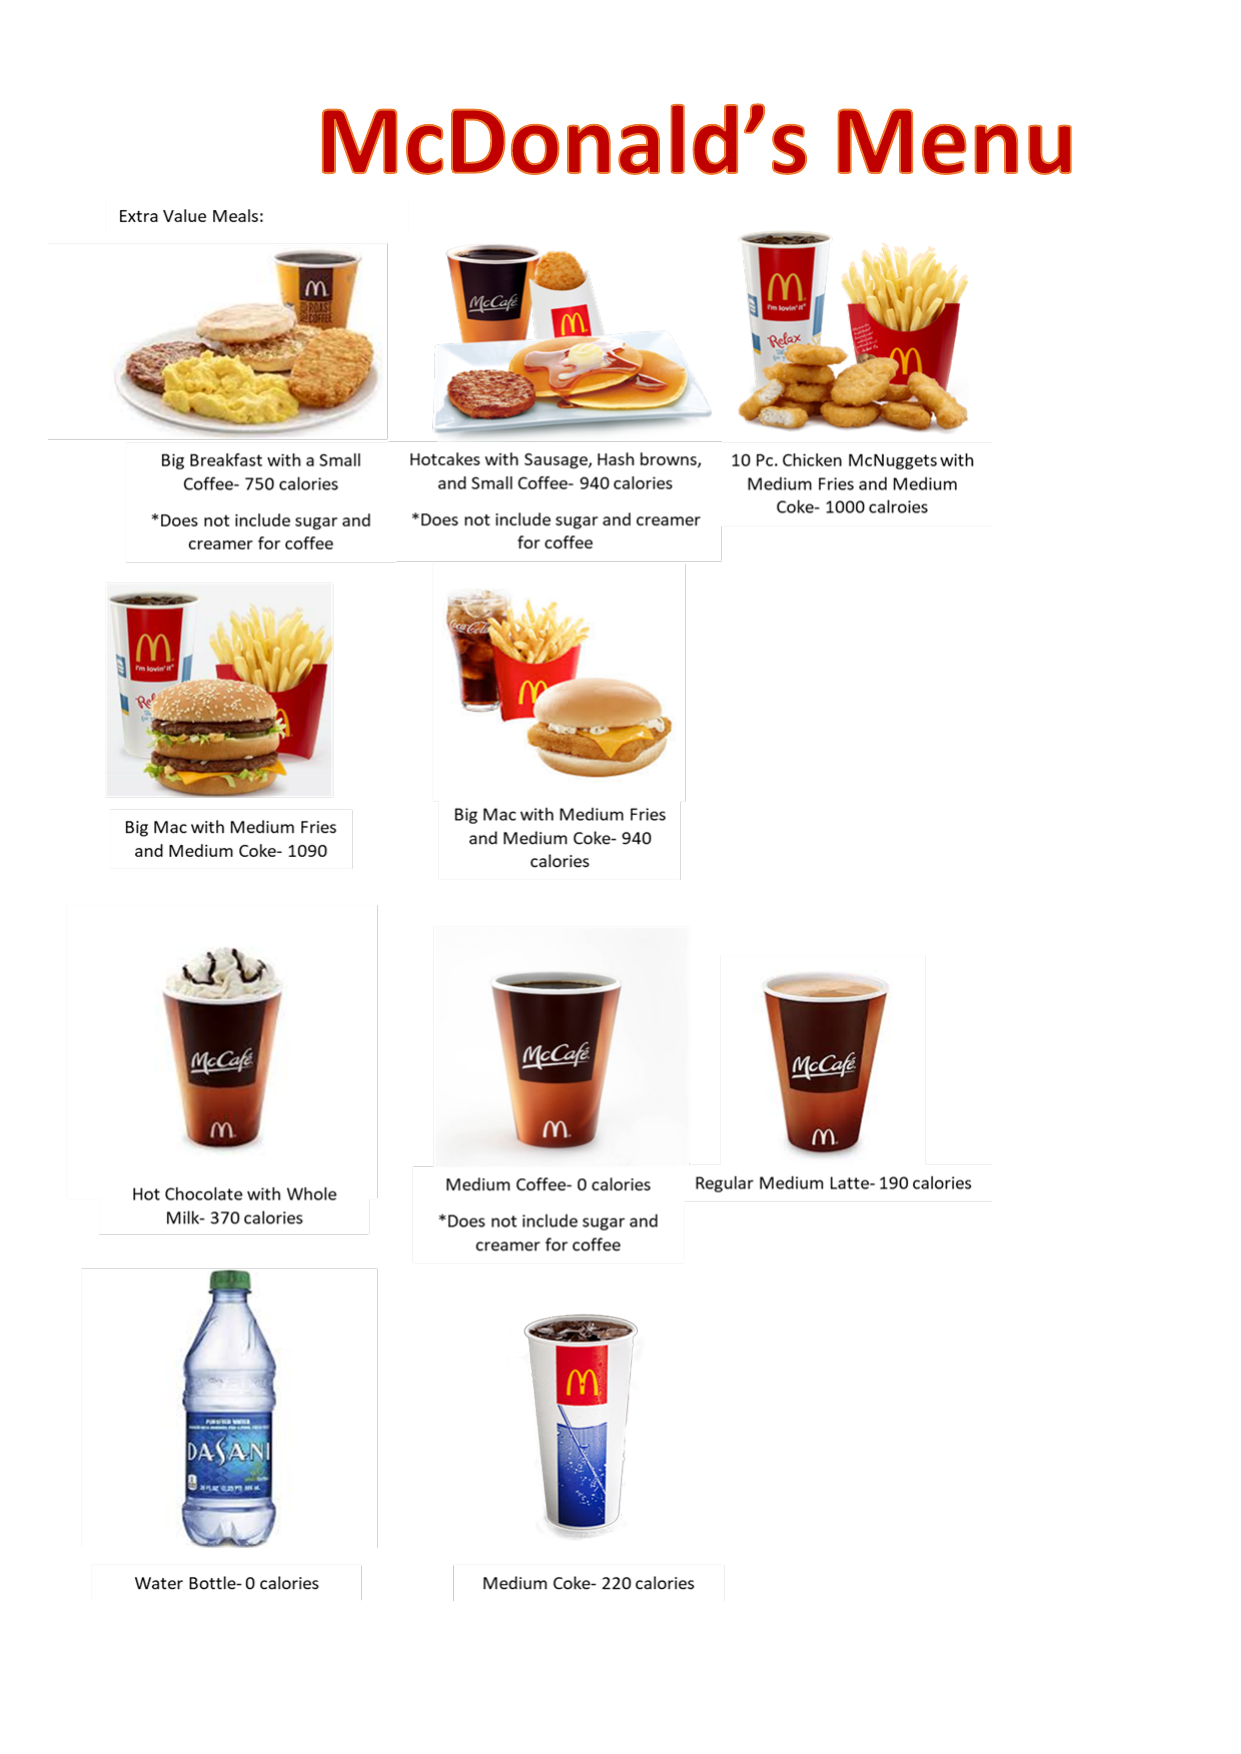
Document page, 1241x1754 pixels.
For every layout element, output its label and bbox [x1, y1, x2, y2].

picture [47, 200, 992, 1605]
